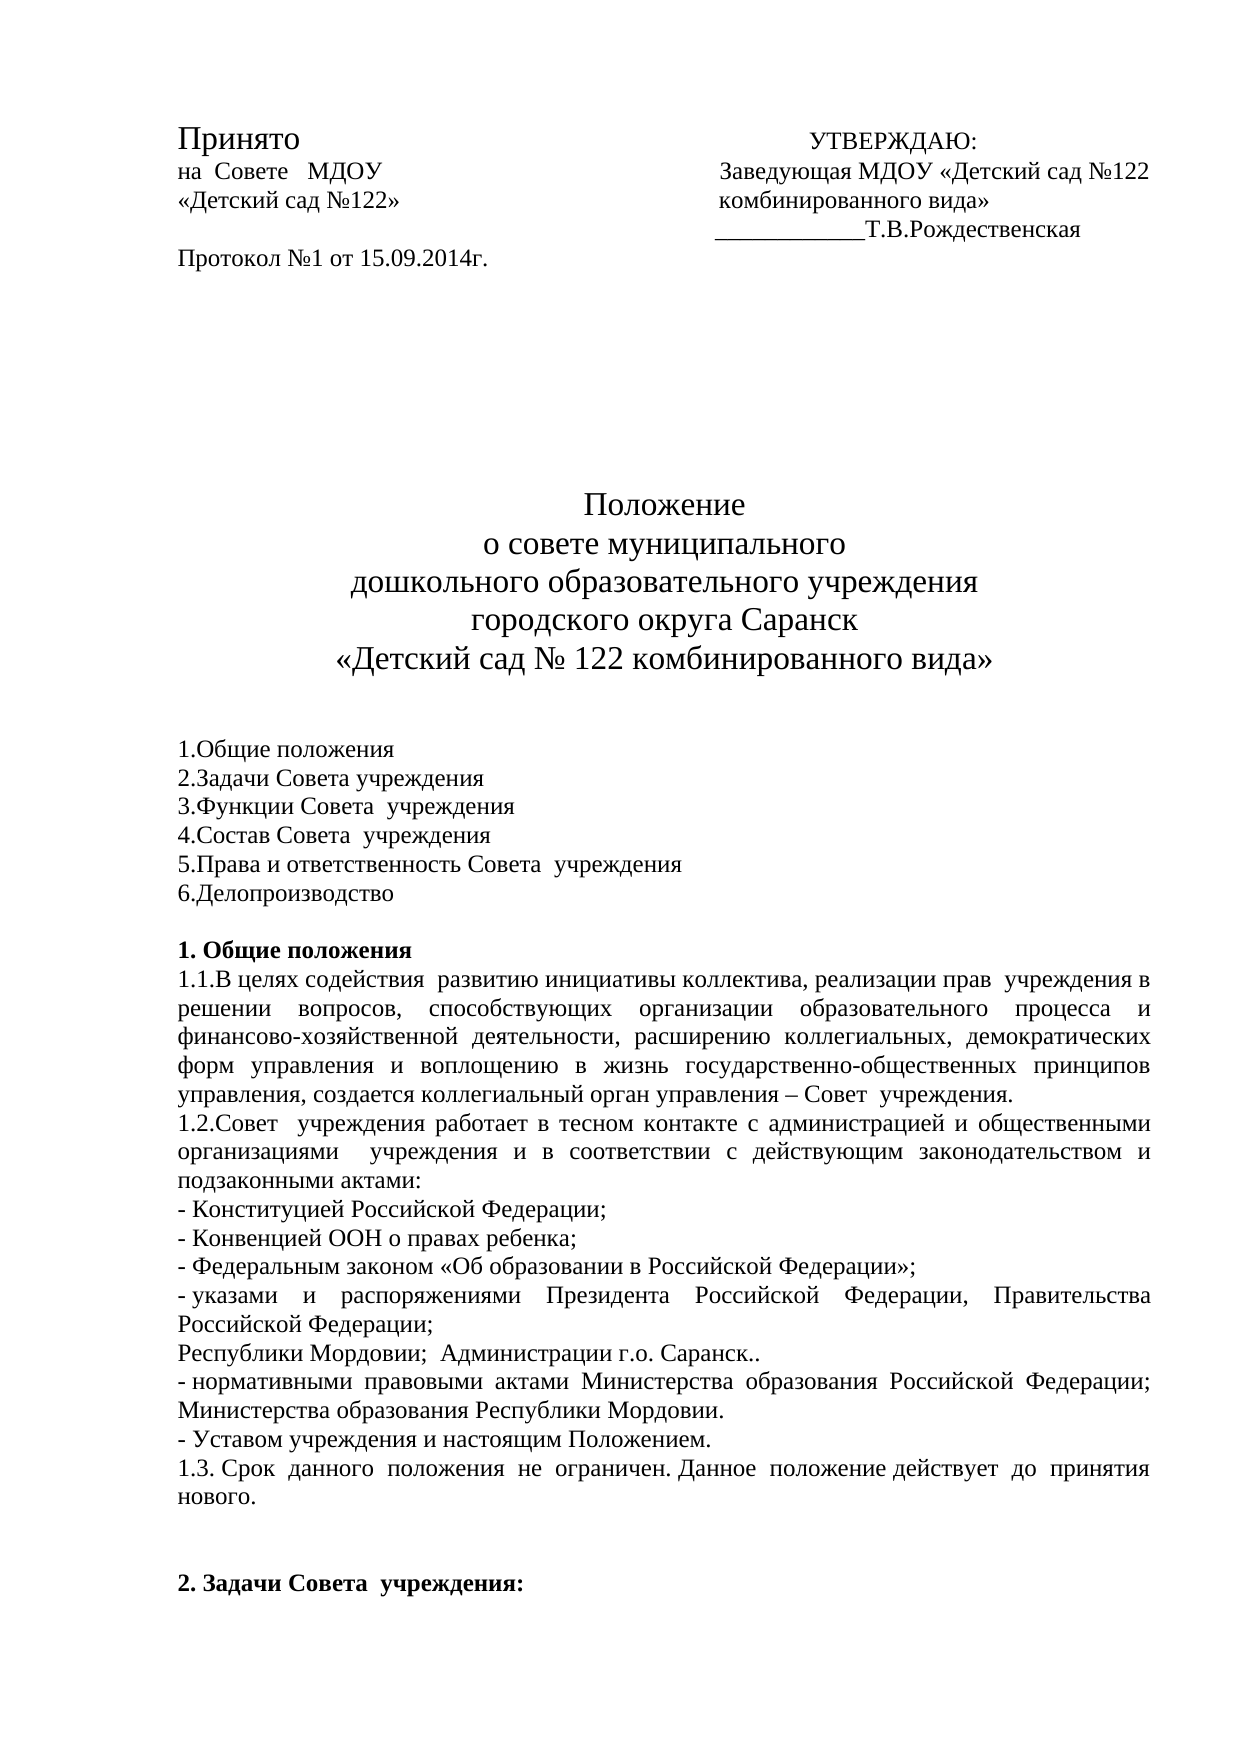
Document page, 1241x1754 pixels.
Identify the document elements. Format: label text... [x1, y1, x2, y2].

text «Детский сад № 122 комбинированного вида» [177, 638, 1152, 676]
text 2.Задачи Совета учреждения [177, 763, 1152, 791]
text ____________Т.В.Рождественская [177, 214, 1152, 243]
text 1.3. Срок данного положения не ограничен. Данное положение действует до принятия нового. [177, 1453, 1152, 1510]
text - Конвенцией ООН о правах ребенка; [177, 1223, 1152, 1251]
text на Совете МДОУ Заведующая МДОУ «Детский сад №122 [177, 156, 1152, 185]
text 2. Задачи Совета учреждения: [177, 1568, 1152, 1596]
text 5.Права и ответственность Совета учреждения [177, 849, 1152, 878]
text 1.1.В целях содействия развитию инициативы коллектива, реализации прав учреждения в решении вопросов, способствующих организации образовательного процесса и финансово-хозяйственной деятельности, расширению коллегиальных, демократических форм управления и воплощению в жизнь государственно-общественных принципов управления, создается коллегиальный орган управления – Совет учреждения. [177, 964, 1152, 1108]
text - Федеральным законом «Об образовании в Российской Федерации»; [177, 1251, 1152, 1280]
text Республики Мордовии; Администрации г.о. Саранск.. [177, 1338, 1152, 1366]
text Принято УТВЕРЖДАЮ: [177, 118, 1152, 156]
text 6.Делопроизводство [177, 878, 1152, 906]
text 1.2.Совет учреждения работает в тесном контакте с администрацией и общественными организациями учреждения и в соответствии с действующим законодательством и подзаконными актами: [177, 1108, 1152, 1194]
text 1. Общие положения [177, 935, 1152, 964]
text Протокол №1 от 15.09.2014г. [177, 243, 1152, 271]
text - указами и распоряжениями Президента Российской Федерации, Правительства Российской Федерации; [177, 1280, 1152, 1338]
text 1.Общие положения [177, 734, 1152, 763]
text - нормативными правовыми актами Министерства образования Российской Федерации; Министерства образования Республики Мордовии. [177, 1366, 1152, 1424]
text 3.Функции Совета учреждения [177, 791, 1152, 820]
text городского округа Саранск [177, 600, 1152, 638]
text - Конституцией Российской Федерации; [177, 1194, 1152, 1223]
text Положение о совете муниципального [177, 485, 1152, 561]
text «Детский сад №122» комбинированного вида» [177, 185, 1152, 214]
text 4.Состав Совета учреждения [177, 820, 1152, 849]
text - Уставом учреждения и настоящим Положением. [177, 1424, 1152, 1453]
text дошкольного образовательного учреждения [177, 561, 1152, 600]
